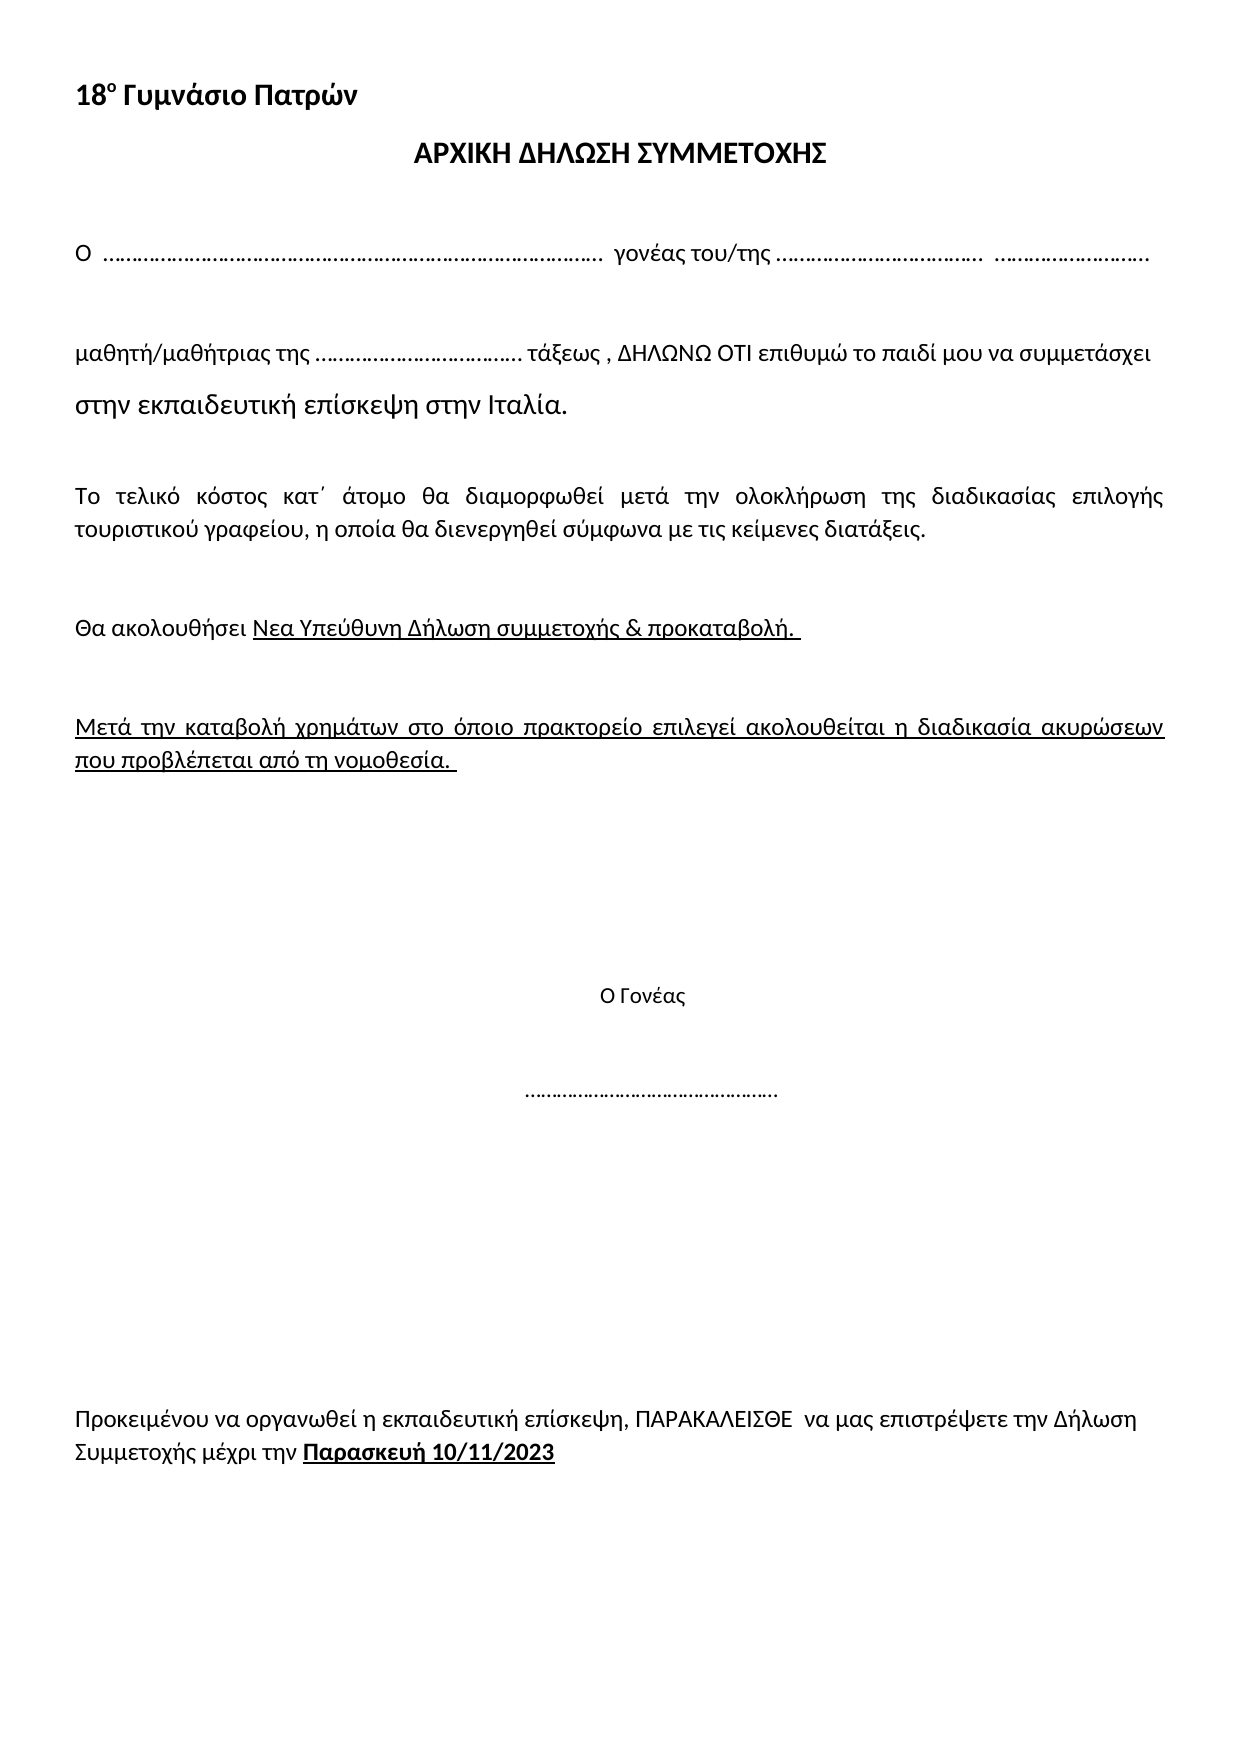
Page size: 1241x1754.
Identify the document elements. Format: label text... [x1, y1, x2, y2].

text Ο Γονέας [450, 981, 1165, 1009]
text μαθητή/μαθήτριας της ……………………………… τάξεως , ΔΗΛΏΝΩ ΌΤΙ επιθυμώ το παιδί μου να συμμετάσχει [75, 337, 1165, 367]
text Προκειμένου να οργανωθεί η εκπαιδευτική επίσκεψη, ΠΑΡΑΚΑΛΕΙΣΘΕ να μας επιστρέψετε την Δήλωση Συμμετοχής μέχρι την Παρασκευή 10/11/2023 [75, 1403, 1165, 1466]
text Μετά την καταβολή χρημάτων στο όποιο πρακτορείο επιλεγεί ακολουθείται η διαδικασία ακυρώσεων που προβλέπεται από τη νομοθεσία. [75, 739, 1165, 774]
text Θα ακολουθήσει Νεα Υπεύθυνη Δήλωση συμμετοχής & προκαταβολή. [75, 612, 1165, 642]
text 18ο Γυμνάσιο Πατρών [75, 75, 1165, 113]
text ΑΡΧΙΚΗ ΔΗΛΩΣΗ ΣΥΜΜΕΤΟΧΗΣ [75, 133, 1165, 171]
text Μετά την καταβολή χρημάτων στο όποιο πρακτορείο επιλεγεί ακολουθείται η διαδικασία ακυρώσεων που προβλέπεται από τη νομοθεσία. [75, 711, 1165, 737]
text Ο …………………………………………………………………………… γονέας του/της ……………………………… ……………………… [75, 237, 1165, 268]
text ………………………………………… [75, 1075, 1165, 1103]
text στην εκπαιδευτική επίσκεψη στην Ιταλία. [75, 386, 1165, 422]
text Το τελικό κόστος κατ΄ άτομο θα διαμορφωθεί μετά την ολοκλήρωση της διαδικασίας επιλογής τουριστικού γραφείου, η οποία θα διενεργηθεί σύμφωνα με τις κείμενες διατάξεις. [75, 480, 1165, 543]
